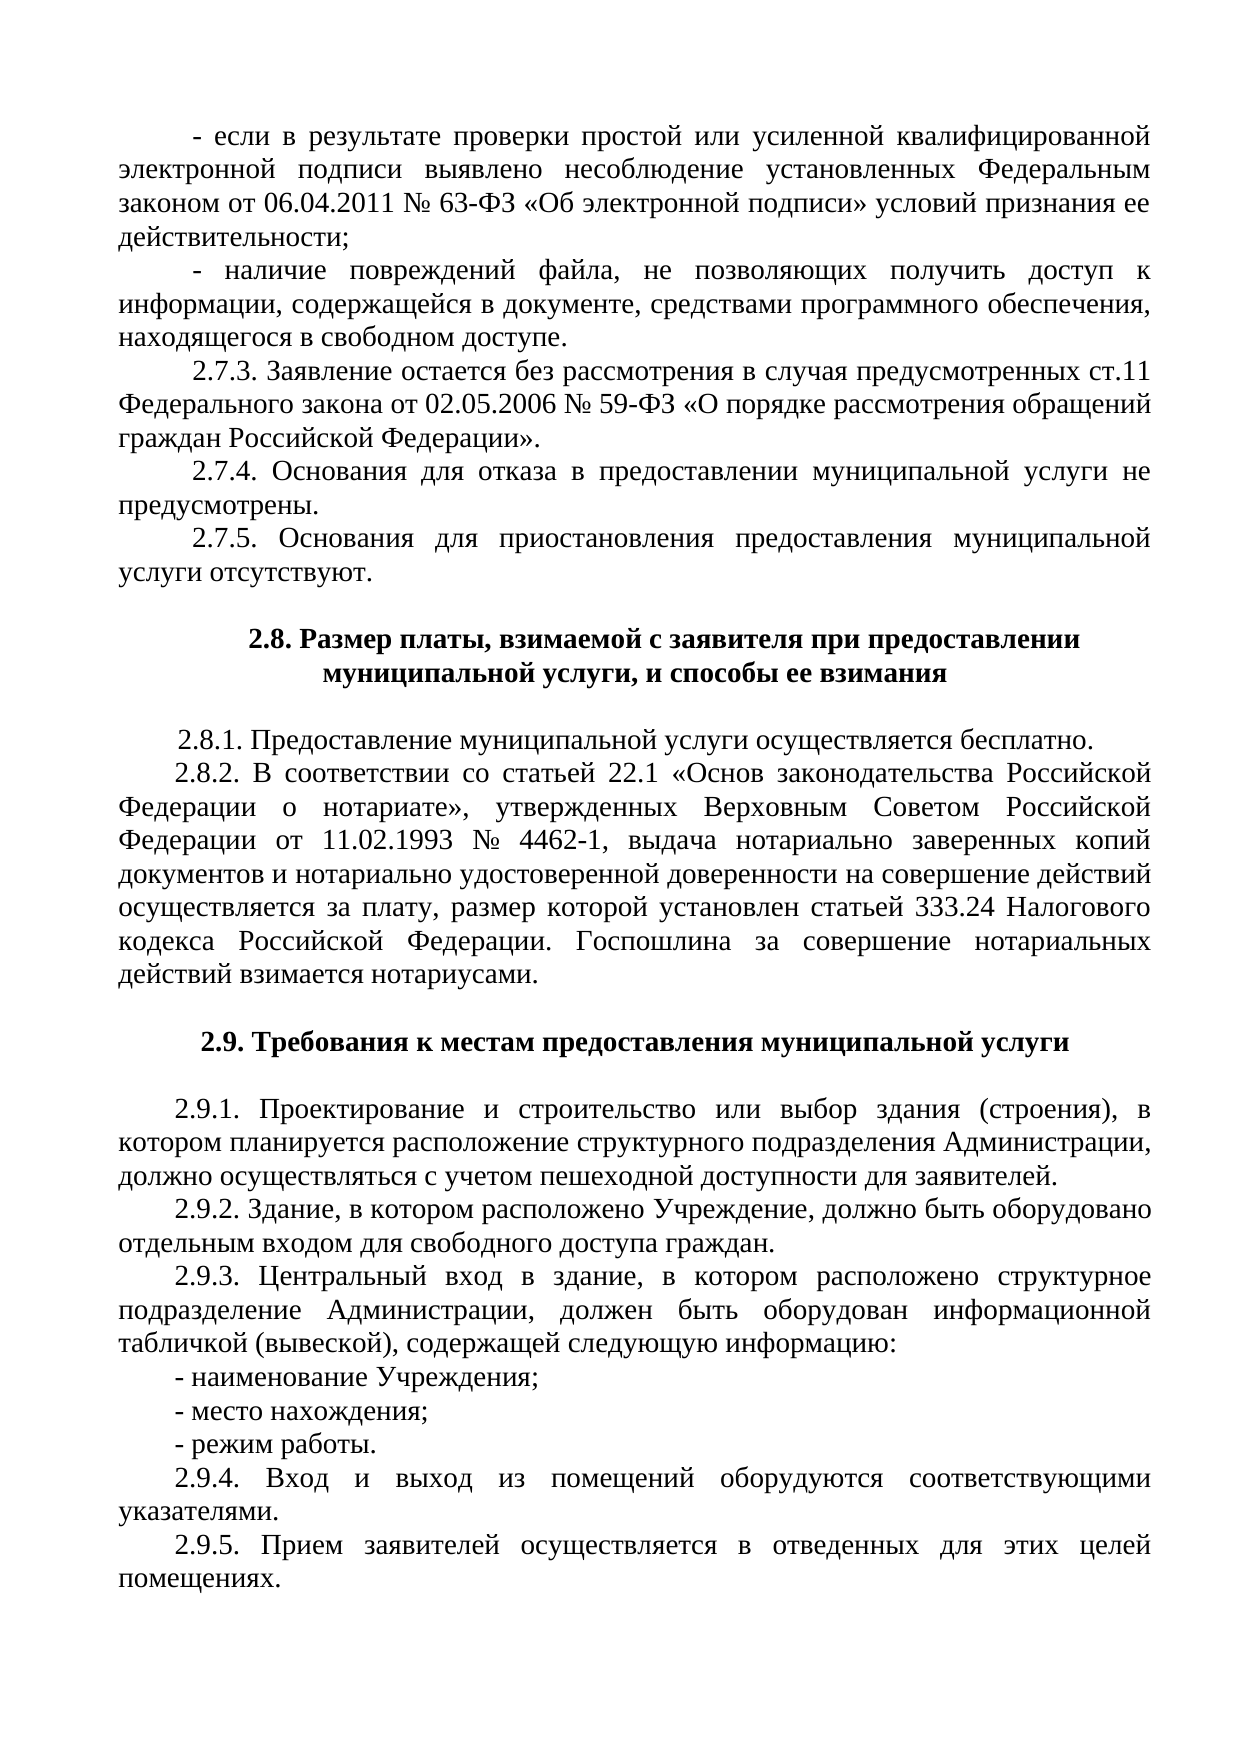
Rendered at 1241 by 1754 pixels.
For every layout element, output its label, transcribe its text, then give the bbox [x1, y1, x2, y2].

text 2.7.5. Основания для приостановления предоставления муниципальной услуги отсутствуют. [118, 521, 1152, 588]
text 2.8.2. В соответствии со статьей 22.1 «Основ законодательства Российской Федерации о нотариате», утвержденных Верховным Советом Российской Федерации от 11.02.1993 № 4462-1, выдача нотариально заверенных копий документов и нотариально удостоверенной доверенности на совершение действий осуществляется за плату, размер которой установлен статьей 333.24 Налогового кодекса Российской Федерации. Госпошлина за совершение нотариальных действий взимается нотариусами. [118, 755, 1152, 990]
text 2.9. Требования к местам предоставления муниципальной услуги [118, 1024, 1152, 1057]
text - место нахождения; [118, 1393, 1152, 1426]
text - режим работы. [118, 1426, 1152, 1460]
text 2.9.3. Центральный вход в здание, в котором расположено структурное подразделение Администрации, должен быть оборудован информационной табличкой (вывеской), содержащей следующую информацию: [118, 1258, 1152, 1359]
text - если в результате проверки простой или усиленной квалифицированной электронной подписи выявлено несоблюдение установленных Федеральным законом от 06.04.2011 № 63-ФЗ «Об электронной подписи» условий признания ее действительности; [118, 118, 1152, 252]
text 2.9.5. Прием заявителей осуществляется в отведенных для этих целей помещениях. [118, 1527, 1152, 1594]
text 2.9.1. Проектирование и строительство или выбор здания (строения), в котором планируется расположение структурного подразделения Администрации, должно осуществляться с учетом пешеходной доступности для заявителей. [118, 1091, 1152, 1191]
text 2.9.4. Вход и выход из помещений оборудуются соответствующими указателями. [118, 1460, 1152, 1527]
text 2.8.1. Предоставление муниципальной услуги осуществляется бесплатно. [118, 722, 1152, 755]
text 2.7.4. Основания для отказа в предоставлении муниципальной услуги не предусмотрены. [118, 453, 1152, 521]
text 2.8. Размер платы, взимаемой с заявителя при предоставлении муниципальной услуги, и способы ее взимания [118, 621, 1152, 688]
text 2.7.3. Заявление остается без рассмотрения в случая предусмотренных ст.11 Федерального закона от 02.05.2006 № 59-ФЗ «О порядке рассмотрения обращений граждан Российской Федерации». [118, 353, 1152, 453]
text - наличие повреждений файла, не позволяющих получить доступ к информации, содержащейся в документе, средствами программного обеспечения, находящегося в свободном доступе. [118, 252, 1152, 353]
text 2.9.2. Здание, в котором расположено Учреждение, должно быть оборудовано отдельным входом для свободного доступа граждан. [118, 1191, 1152, 1258]
text - наименование Учреждения; [118, 1359, 1152, 1393]
